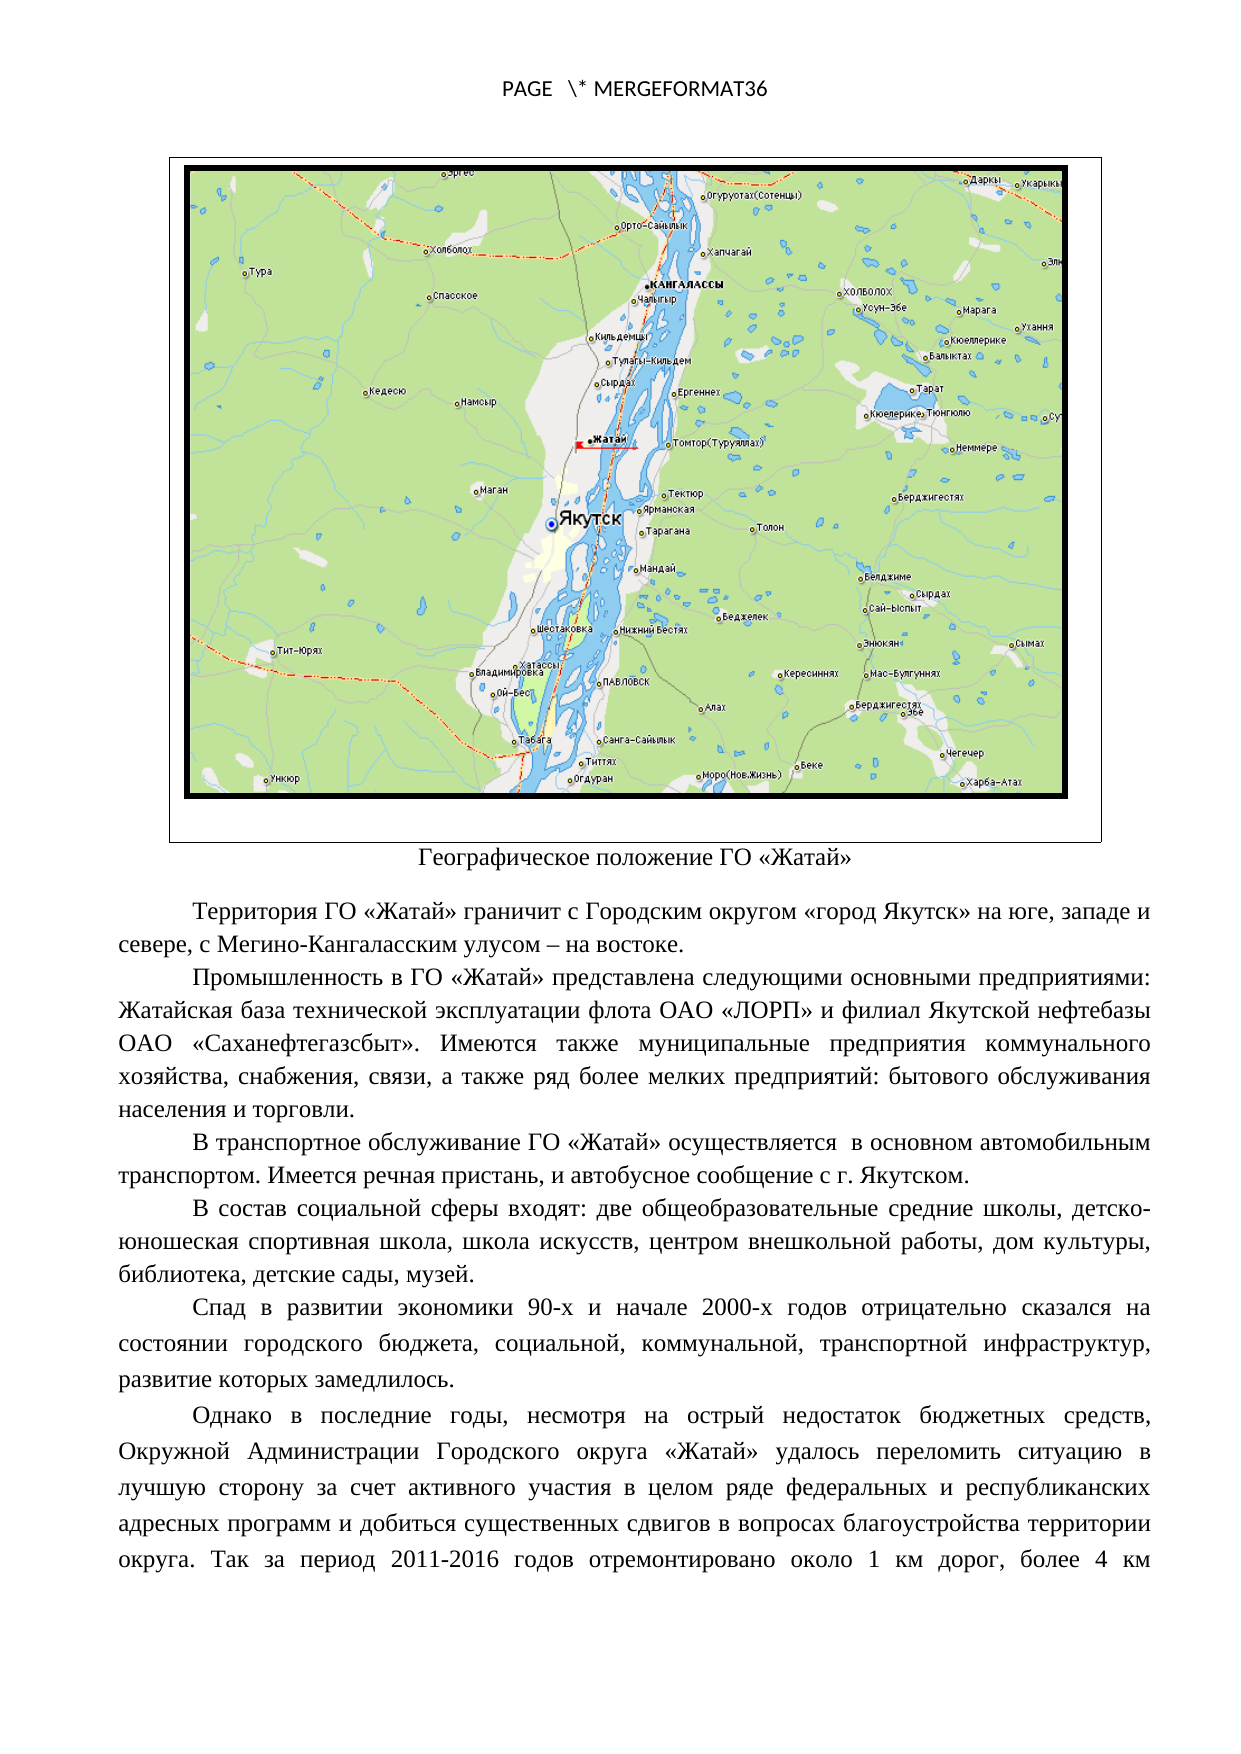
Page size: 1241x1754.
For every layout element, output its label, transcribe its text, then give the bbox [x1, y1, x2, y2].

text Промышленность в ГО «Жатай» представлена следующими основными предприятиями: Жатайская база технической эксплуатации флота ОАО «ЛОРП» и филиал Якутской нефтебазы ОАО «Саханефтегазсбыт». Имеются также муниципальные предприятия коммунального хозяйства, снабжения, связи, а также ряд более мелких предприятий: бытового обслуживания населения и торговли. [118, 962, 1152, 1123]
picture [190, 171, 1062, 793]
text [118, 1400, 1152, 1573]
text Территория ГО «Жатай» граничит с Городским округом «город Якутск» на юге, западе и севере, с Мегино-Кангаласским улусом – на востоке. [118, 896, 1152, 958]
text В состав социальной сферы входят: две общеобразовательные средние школы, детско-юношеская спортивная школа, школа искусств, центром внешкольной работы, дом культуры, библиотека, детские сады, музей. [118, 1193, 1152, 1288]
text Спад в развитии экономики 90-х и начале 2000-х годов отрицательно сказался на состоянии городского бюджета, социальной, коммунальной, транспортной инфраструктур, развитие которых замедлилось. [118, 1292, 1152, 1393]
text В транспортное обслуживание ГО «Жатай» осуществляется в основном автомобильным транспортом. Имеется речная пристань, и автобусное сообщение с г. Якутском. [118, 1127, 1152, 1189]
